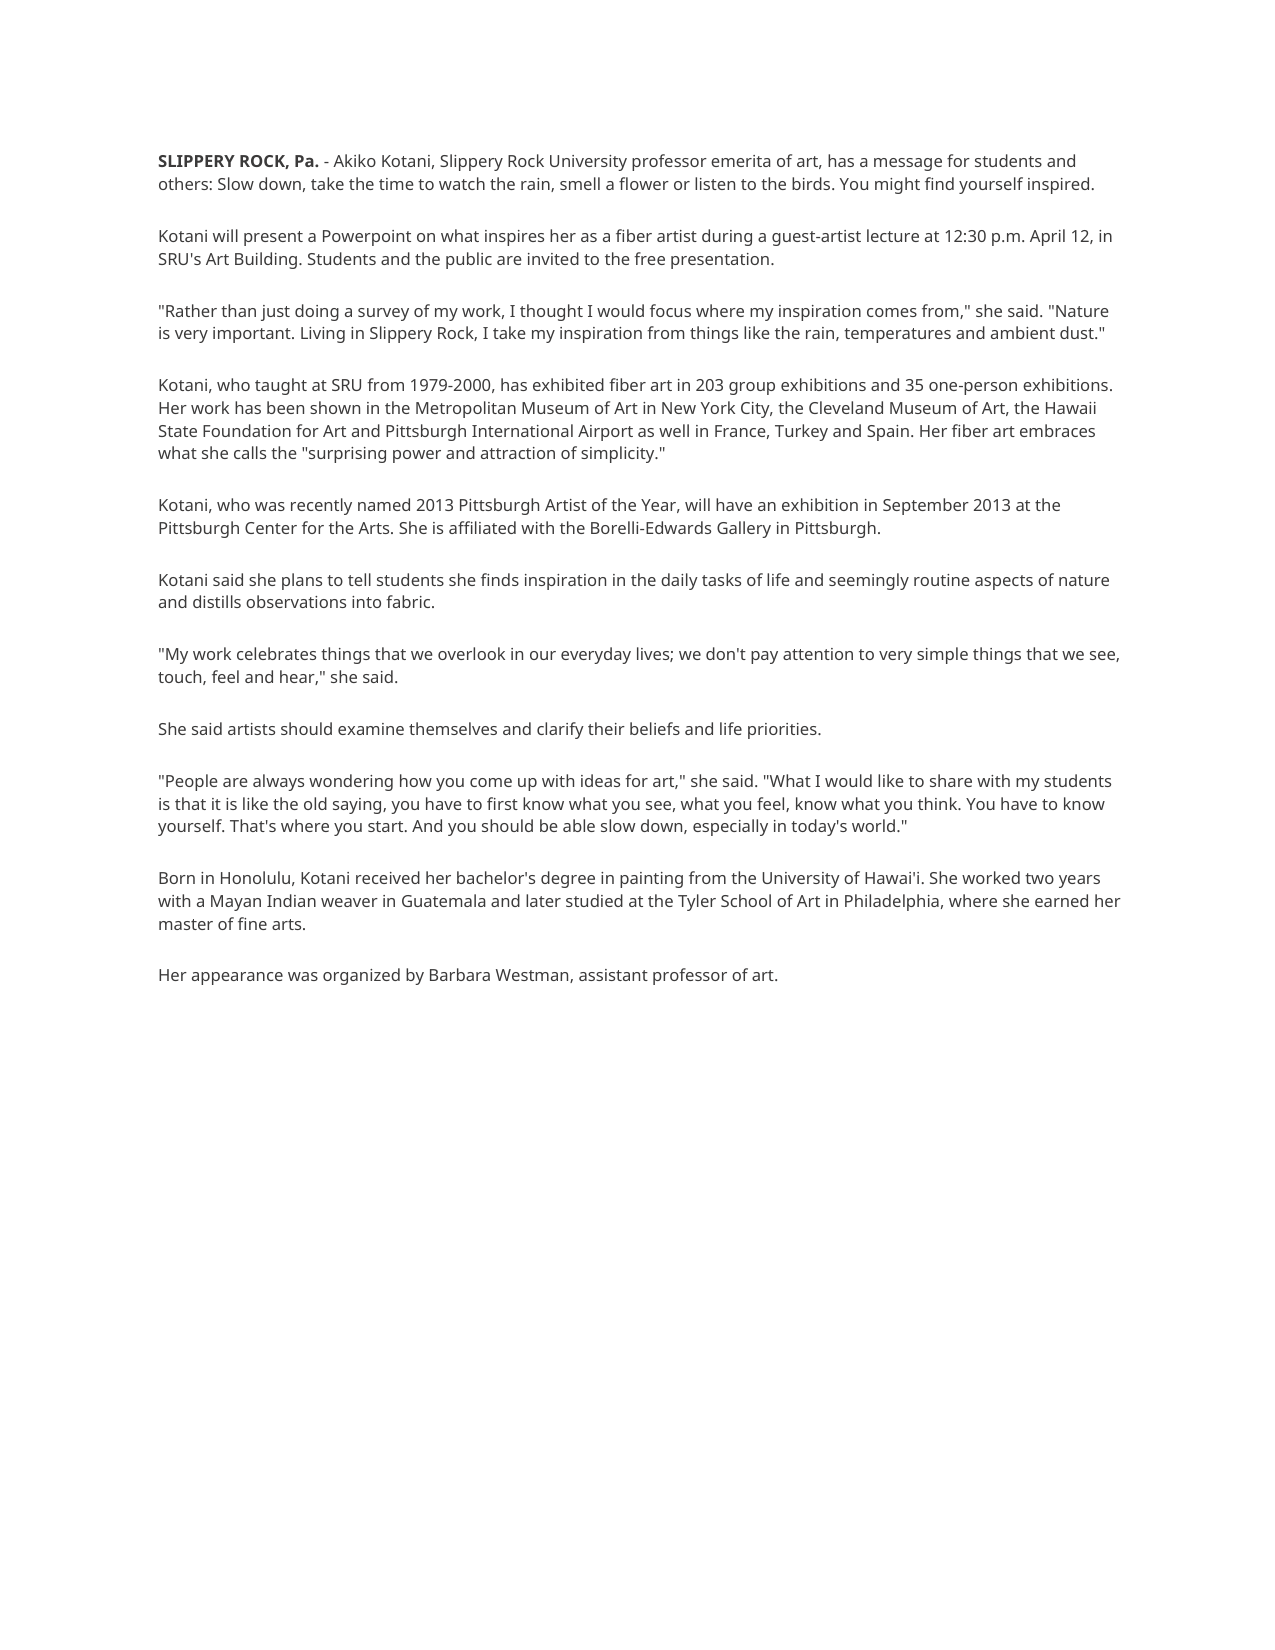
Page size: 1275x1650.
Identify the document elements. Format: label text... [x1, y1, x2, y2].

text Kotani, who taught at SRU from 1979-2000, has exhibited fiber art in 203 group exhibitions and 35 one-person exhibitions. Her work has been shown in the Metropolitan Museum of Art in New York City, the Cleveland Museum of Art, the Hawaii State Foundation for Art and Pittsburgh International Airport as well in France, Turkey and Spain. Her fiber art embraces what she calls the "surprising power and attraction of simplicity." [158, 374, 1125, 464]
text SLIPPERY ROCK, Pa. - Akiko Kotani, Slippery Rock University professor emerita of art, has a message for students and others: Slow down, take the time to watch the rain, smell a flower or listen to the birds. You might find yourself inspired. [158, 150, 1125, 195]
text "My work celebrates things that we overlook in our everyday lives; we don't pay attention to very simple things that we see, touch, feel and hear," she said. [158, 643, 1125, 688]
text "Rather than just doing a survey of my work, I thought I would focus where my inspiration comes from," she said. "Nature is very important. Living in Slippery Rock, I take my inspiration from things like the rain, temperatures and ambient dust." [158, 299, 1125, 344]
text "People are always wondering how you come up with ideas for art," she said. "What I would like to share with my students is that it is like the old saying, you have to first know what you see, what you feel, know what you think. You have to know yourself. That's where you start. And you should be able slow down, especially in today's world." [158, 769, 1125, 837]
text Kotani said she plans to tell students she finds inspiration in the daily tasks of life and seemingly routine aspects of nature and distills observations into fabric. [158, 568, 1125, 614]
text She said artists should examine themselves and clarify their beliefs and life priorities. [158, 717, 1125, 740]
text Kotani will present a Powerpoint on what inspires her as a fiber artist during a guest-artist lecture at 12:30 p.m. April 12, in SRU's Art Building. Students and the public are invited to the free presentation. [158, 224, 1125, 270]
text Her appearance was organized by Barbara Westman, assistant professor of art. [158, 964, 1125, 987]
text Kotani, who was recently named 2013 Pittsburgh Artist of the Year, will have an exhibition in September 2013 at the Pittsburgh Center for the Arts. She is affiliated with the Borelli-Edwards Gallery in Pittsburgh. [158, 494, 1125, 539]
text Born in Honolulu, Kotani received her bachelor's degree in painting from the University of Hawai'i. She worked two years with a Mayan Indian weaver in Guatemala and later studied at the Tyler School of Art in Philadelphia, where she earned her master of fine arts. [158, 867, 1125, 935]
